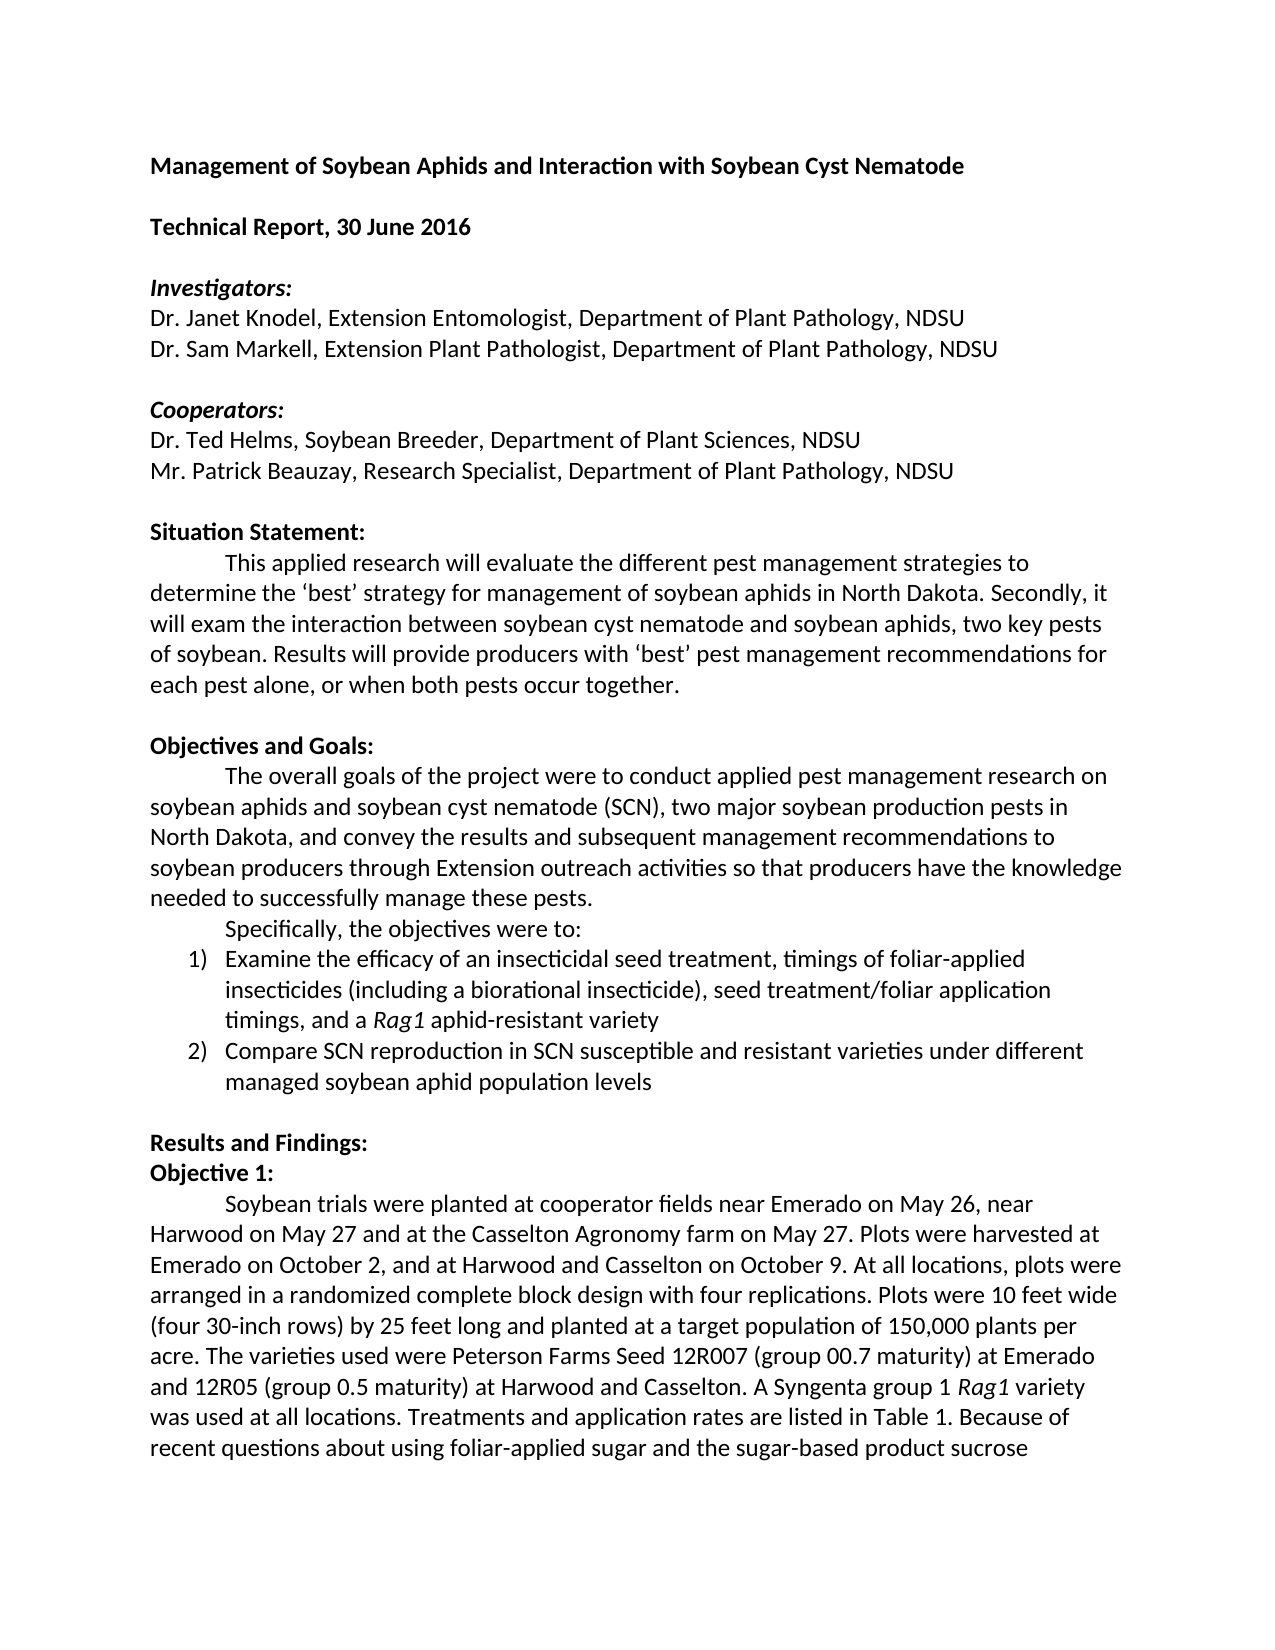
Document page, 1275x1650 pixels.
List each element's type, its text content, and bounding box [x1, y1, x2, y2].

list Compare SCN reproduction in SCN susceptible and resistant varieties under different managed soybean aphid population levels [187, 1035, 1125, 1096]
text Objective 1: [150, 1157, 1125, 1188]
list Examine the efficacy of an insecticidal seed treatment, timings of foliar-applied insecticides (including a biorational insecticide), seed treatment/foliar application timings, and a Rag1 aphid-resistant variety [187, 943, 1125, 1035]
text Cooperators: [150, 394, 1125, 425]
text Results and Findings: [150, 1127, 1125, 1157]
text The overall goals of the project were to conduct applied pest management research on soybean aphids and soybean cyst nematode (SCN), two major soybean production pests in North Dakota, and convey the results and subsequent management recommendations to soybean producers through Extension outreach activities so that producers have the knowledge needed to successfully manage these pests. [150, 760, 1125, 913]
text Objectives and Goals: [150, 730, 1125, 760]
text Management of Soybean Aphids and Interaction with Soybean Cyst Nematode [150, 150, 1125, 181]
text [150, 1188, 1125, 1462]
text This applied research will evaluate the different pest management strategies to determine the ‘best’ strategy for management of soybean aphids in North Dakota. Secondly, it will exam the interaction between soybean cyst nematode and soybean aphids, two key pests of soybean. Results will provide producers with ‘best’ pest management recommendations for each pest alone, or when both pests occur together. [150, 547, 1125, 699]
text Situation Statement: [150, 516, 1125, 547]
text Dr. Sam Markell, Extension Plant Pathologist, Department of Plant Pathology, NDSU [150, 333, 1125, 364]
text Specifically, the objectives were to: [150, 913, 1125, 943]
text Mr. Patrick Beauzay, Research Specialist, Department of Plant Pathology, NDSU [150, 455, 1125, 486]
text Dr. Ted Helms, Soybean Breeder, Department of Plant Sciences, NDSU [150, 425, 1125, 455]
text Dr. Janet Knodel, Extension Entomologist, Department of Plant Pathology, NDSU [150, 303, 1125, 333]
text Technical Report, 30 June 2016 [150, 211, 1125, 242]
text Investigators: [150, 272, 1125, 303]
